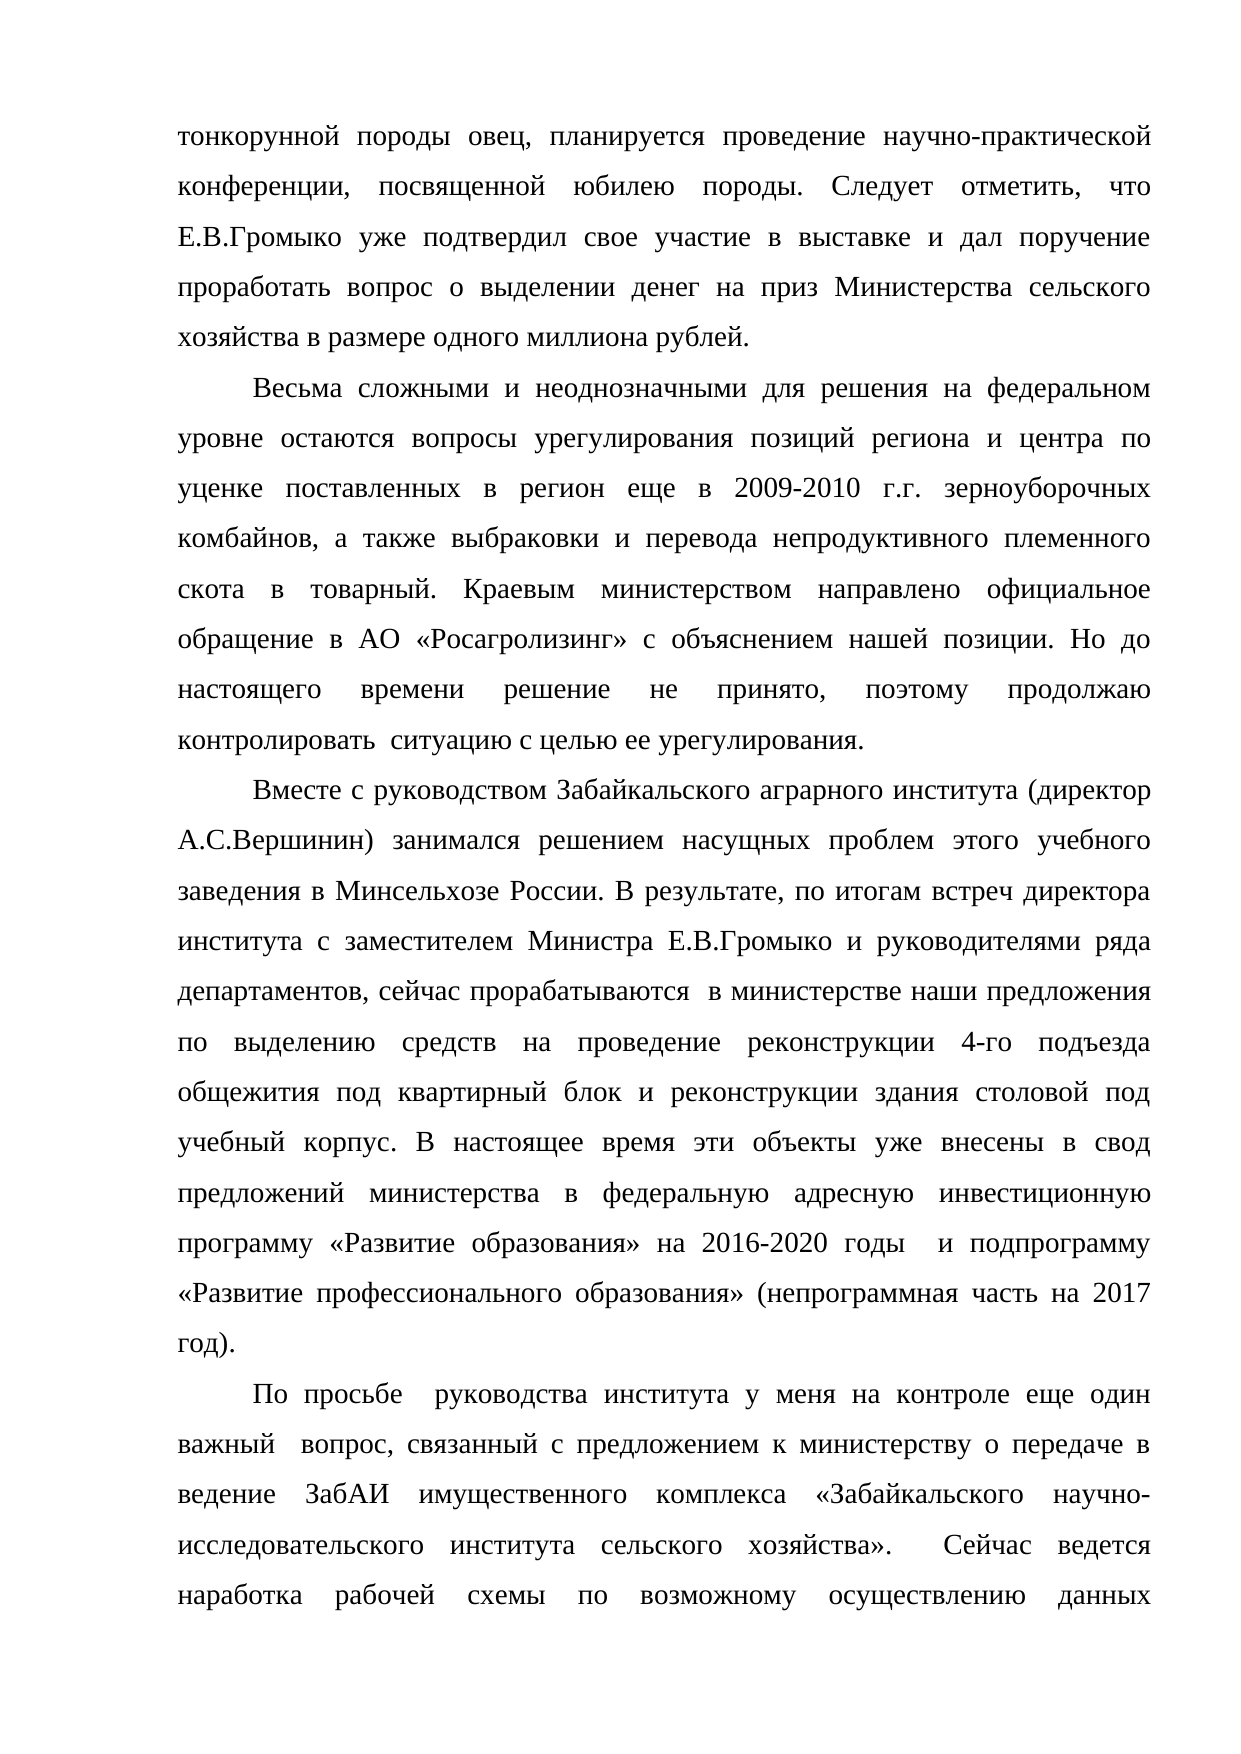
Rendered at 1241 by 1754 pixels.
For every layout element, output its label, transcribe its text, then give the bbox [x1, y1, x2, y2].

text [177, 1376, 1152, 1611]
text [177, 118, 1152, 353]
text Весьма сложными и неоднозначными для решения на федеральном уровне остаются вопросы урегулирования позиций региона и центра по уценке поставленных в регион еще в 2009-2010 г.г. зерноуборочных комбайнов, а также выбраковки и перевода непродуктивного племенного скота в товарный. Краевым министерством направлено официальное обращение в АО «Росагролизинг» с объяснением нашей позиции. Но до настоящего времени решение не принято, поэтому продолжаю контролировать ситуацию с целью ее урегулирования. [177, 370, 1152, 755]
text Вместе с руководством Забайкальского аграрного института (директор А.С.Вершинин) занимался решением насущных проблем этого учебного заведения в Минсельхозе России. В результате, по итогам встреч директора института с заместителем Министра Е.В.Громыко и руководителями ряда департаментов, сейчас прорабатываются в министерстве наши предложения по выделению средств на проведение реконструкции 4-го подъезда общежития под квартирный блок и реконструкции здания столовой под учебный корпус. В настоящее время эти объекты уже внесены в свод предложений министерства в федеральную адресную инвестиционную программу «Развитие образования» на 2016-2020 годы и подпрограмму «Развитие профессионального образования» (непрограммная часть на 2017 год). [177, 772, 1152, 1359]
